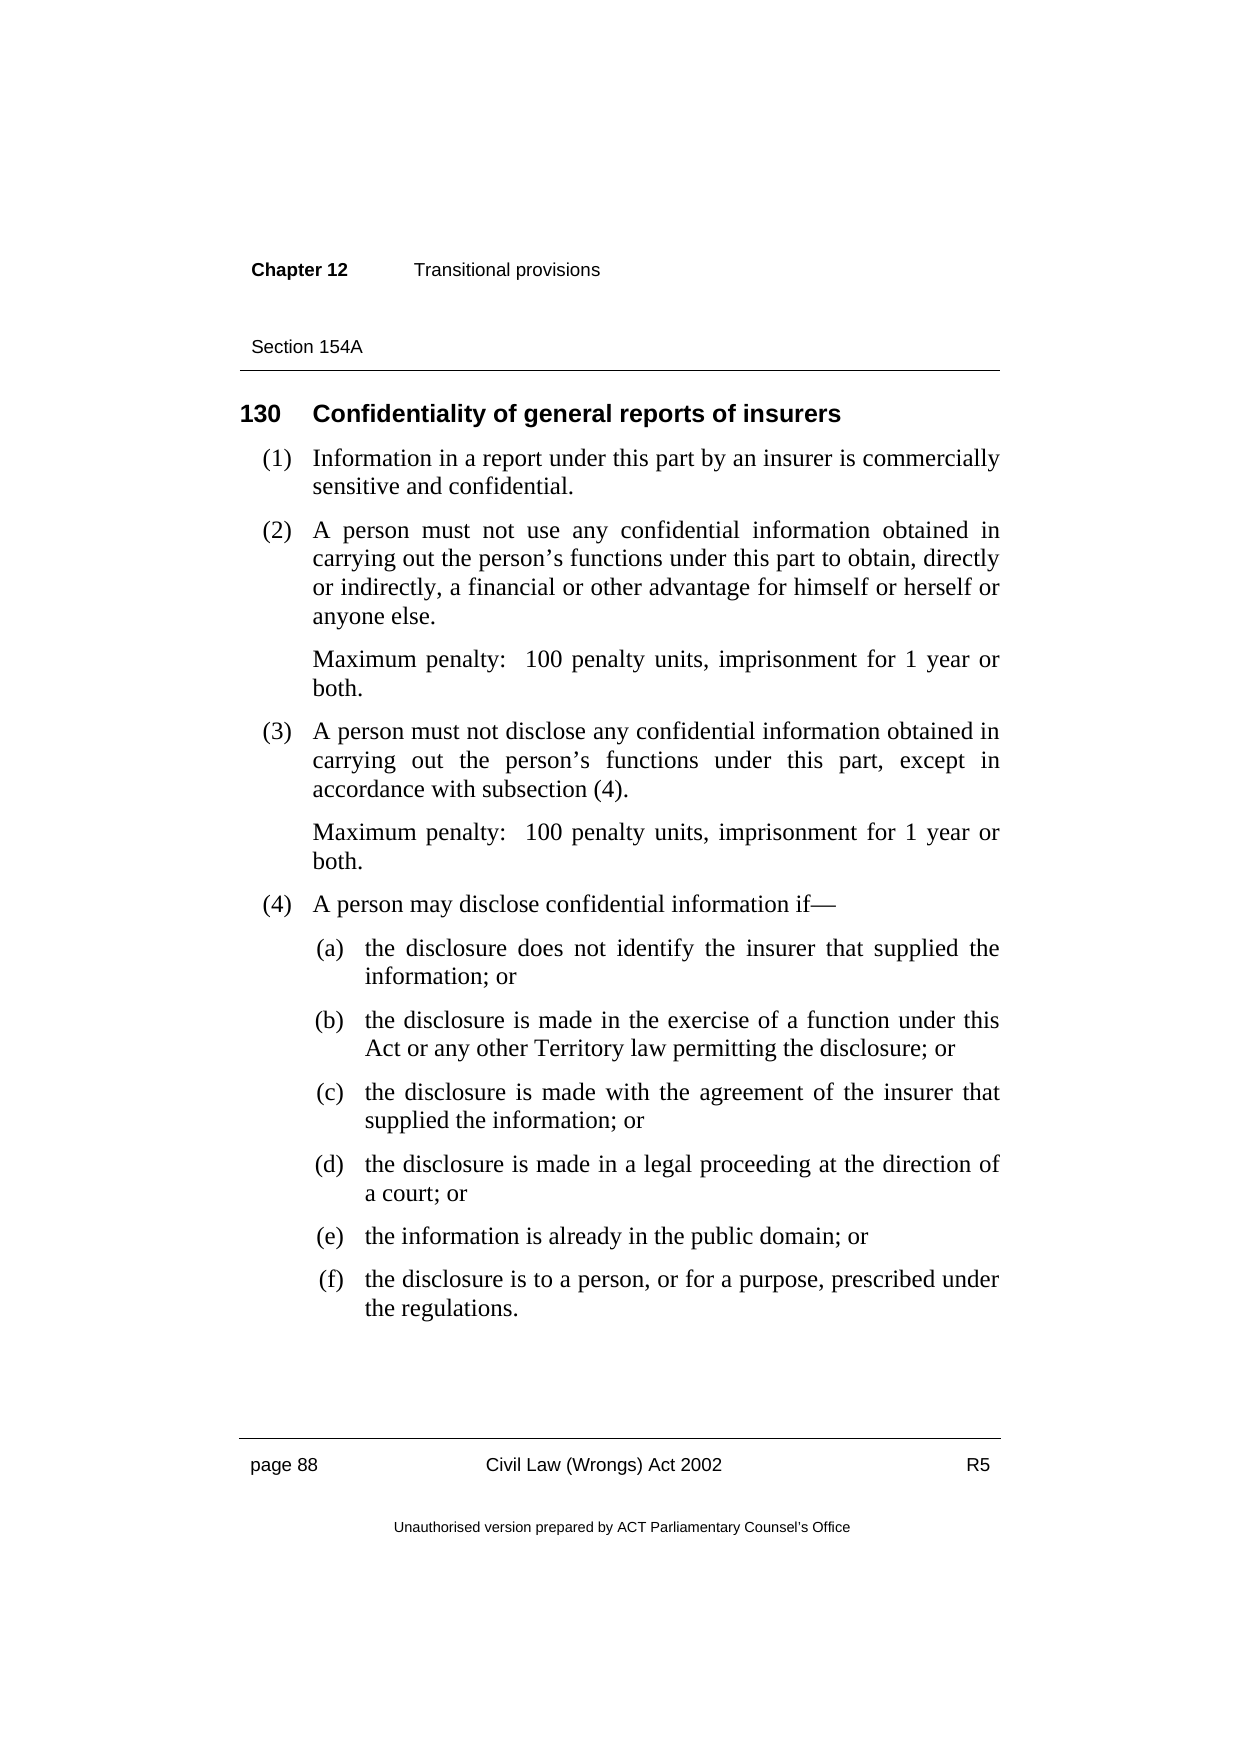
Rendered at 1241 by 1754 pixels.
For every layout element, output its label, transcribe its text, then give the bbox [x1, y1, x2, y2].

text (a) the disclosure does not identify the insurer that supplied the information; or [239, 933, 1001, 990]
text (b) the disclosure is made in the exercise of a function under this Act or any other Territory law permitting the disclosure; or [239, 1005, 1001, 1062]
text (1) Information in a report under this part by an insurer is commercially sensitive and confidential. [239, 443, 1001, 500]
text (2) A person must not use any confidential information obtained in carrying out the person’s functions under this part to obtain, directly or indirectly, a financial or other advantage for himself or herself or anyone else. [239, 515, 1001, 630]
text (d) the disclosure is made in a legal proceeding at the direction of a court; or [239, 1149, 1001, 1206]
text Maximum penalty: 100 penalty units, imprisonment for 1 year or both. [312, 644, 1001, 702]
text (f) the disclosure is to a person, or for a purpose, prescribed under the regulations. [239, 1264, 1001, 1322]
text Maximum penalty: 100 penalty units, imprisonment for 1 year or both. [312, 817, 1001, 875]
text 130 Confidentiality of general reports of insurers [239, 399, 1001, 428]
text (e) the information is already in the public domain; or [239, 1221, 1001, 1250]
text (4) A person may disclose confidential information if— [239, 889, 1001, 918]
text (3) A person must not disclose any confidential information obtained in carrying out the person’s functions under this part, except in accordance with subsection (4). [239, 716, 1001, 803]
text (c) the disclosure is made with the agreement of the insurer that supplied the information; or [239, 1077, 1001, 1134]
